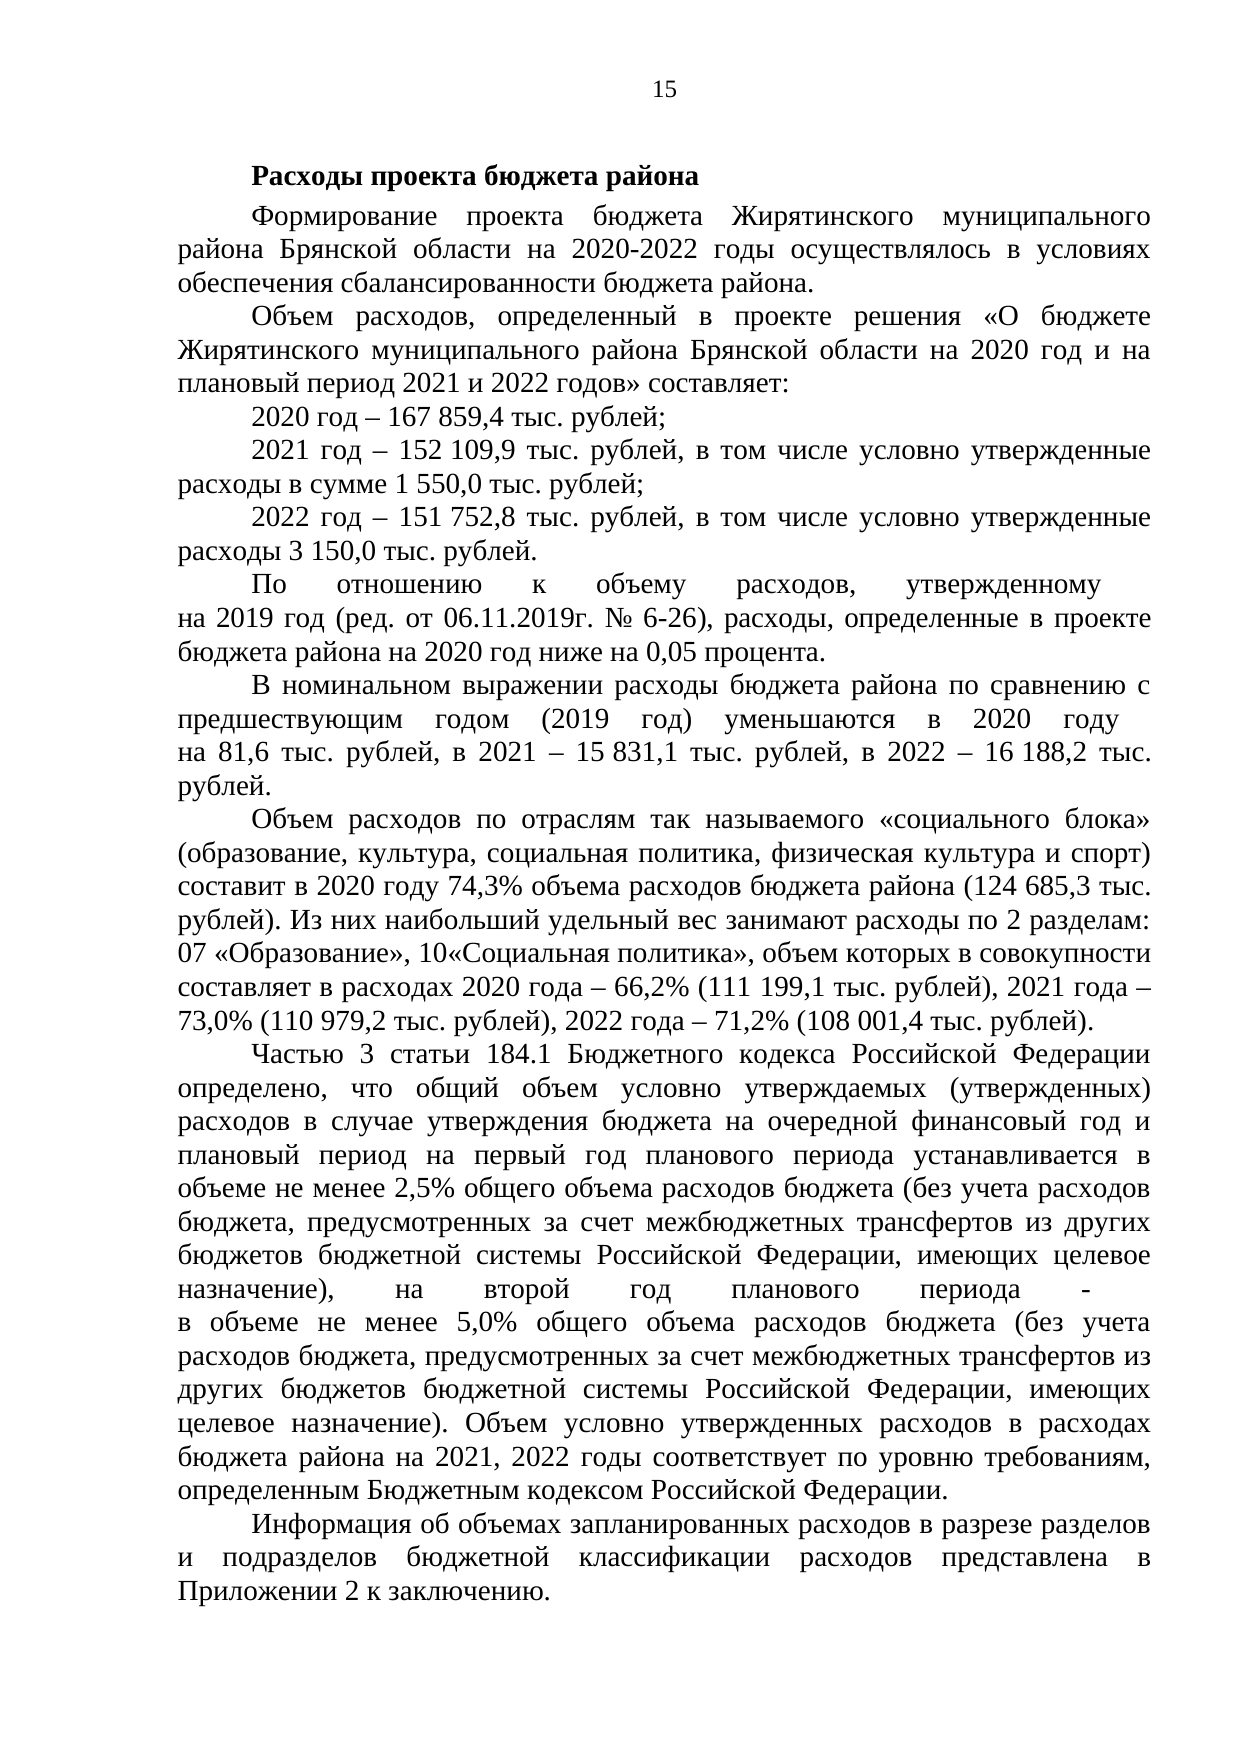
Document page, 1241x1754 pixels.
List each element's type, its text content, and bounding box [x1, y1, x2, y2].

text 2020 год – 167 859,4 тыс. рублей; [177, 399, 1152, 432]
text По отношению к объему расходов, утвержденному на 2019 год (ред. от 06.11.2019г. № 6-26), расходы, определенные в проекте бюджета района на 2020 год ниже на 0,05 процента. [177, 567, 1152, 667]
text Объем расходов по отраслям так называемого «социального блока» (образование, культура, социальная политика, физическая культура и спорт) составит в 2020 году 74,3% объема расходов бюджета района (124 685,3 тыс. рублей). Из них наибольший удельный вес занимают расходы по 2 разделам: 07 «Образование», 10«Социальная политика», объем которых в совокупности составляет в расходах 2020 года – 66,2% (111 199,1 тыс. рублей), 2021 года – 73,0% (110 979,2 тыс. рублей), 2022 года – 71,2% (108 001,4 тыс. рублей). [177, 801, 1152, 1036]
text 2022 год – 151 752,8 тыс. рублей, в том числе условно утвержденные расходы 3 150,0 тыс. рублей. [177, 499, 1152, 567]
text В номинальном выражении расходы бюджета района по сравнению с предшествующим годом (2019 год) уменьшаются в 2020 году на 81,6 тыс. рублей, в 2021 – 15 831,1 тыс. рублей, в 2022 – 16 188,2 тыс. рублей. [177, 667, 1152, 801]
text Частью 3 статьи 184.1 Бюджетного кодекса Российской Федерации определено, что общий объем условно утверждаемых (утвержденных) расходов в случае утверждения бюджета на очередной финансовый год и плановый период на первый год планового периода устанавливается в объеме не менее 2,5% общего объема расходов бюджета (без учета расходов бюджета, предусмотренных за счет межбюджетных трансфертов из других бюджетов бюджетной системы Российской Федерации, имеющих целевое назначение), на второй год планового периода - в объеме не менее 5,0% общего объема расходов бюджета (без учета расходов бюджета, предусмотренных за счет межбюджетных трансфертов из других бюджетов бюджетной системы Российской Федерации, имеющих целевое назначение). Объем условно утвержденных расходов в расходах бюджета района на 2021, 2022 годы соответствует по уровню требованиям, определенным Бюджетным кодексом Российской Федерации. [177, 1036, 1152, 1506]
text 2021 год – 152 109,9 тыс. рублей, в том числе условно утвержденные расходы в сумме 1 550,0 тыс. рублей; [177, 432, 1152, 499]
text Формирование проекта бюджета Жирятинского муниципального района Брянской области на 2020-2022 годы осуществлялось в условиях обеспечения сбалансированности бюджета района. [177, 198, 1152, 298]
text Расходы проекта бюджета района [177, 158, 1152, 191]
text Информация об объемах запланированных расходов в разрезе разделов и подразделов бюджетной классификации расходов представлена в Приложении 2 к заключению. [177, 1506, 1152, 1606]
text Объем расходов, определенный в проекте решения «О бюджете Жирятинского муниципального района Брянской области на 2020 год и на плановый период 2021 и 2022 годов» составляет: [177, 298, 1152, 399]
